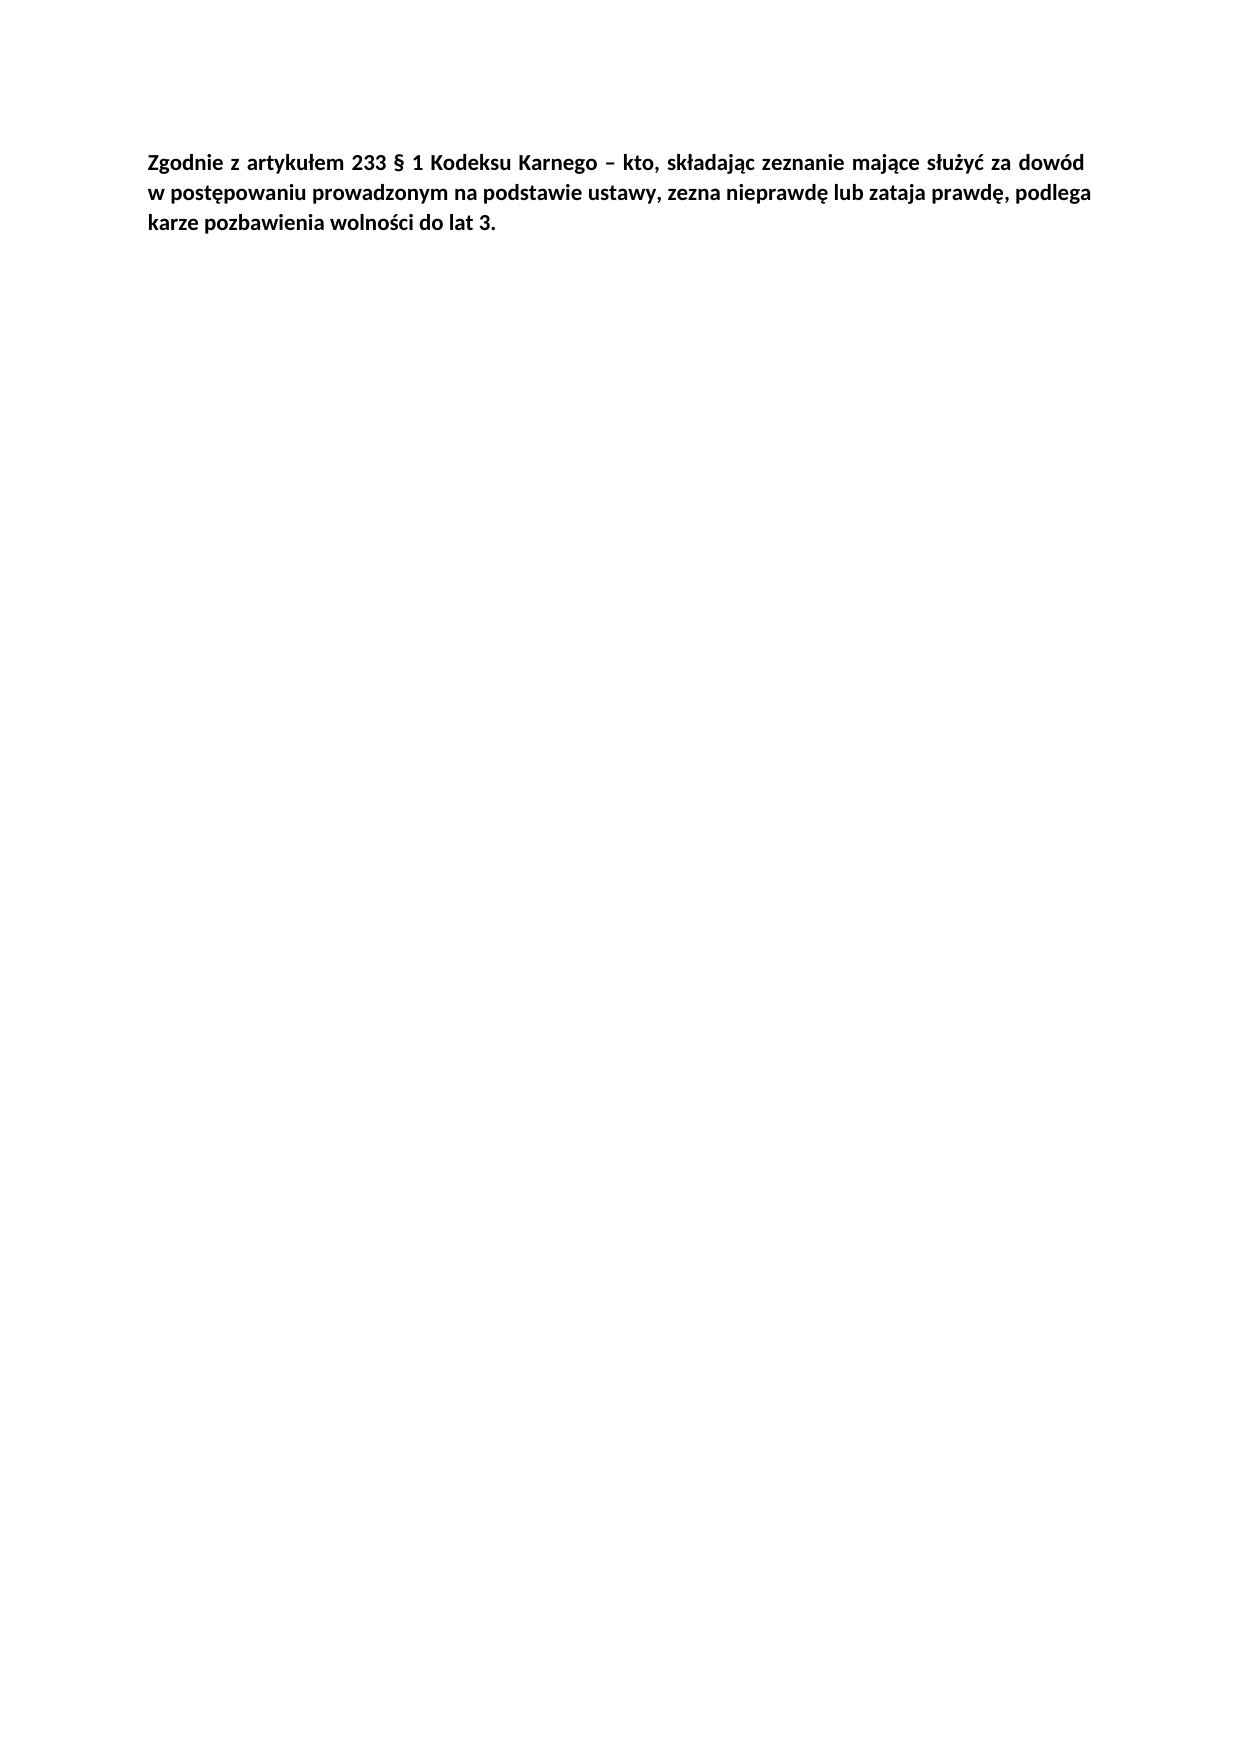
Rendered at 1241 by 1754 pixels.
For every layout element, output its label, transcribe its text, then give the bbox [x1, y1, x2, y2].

text Zgodnie z artykułem 233 § 1 Kodeksu Karnego – kto, składając zeznanie mające służyć za dowód w postępowaniu prowadzonym na podstawie ustawy, zezna nieprawdę lub zataja prawdę, podlega karze pozbawienia wolności do lat 3. [148, 148, 1093, 236]
